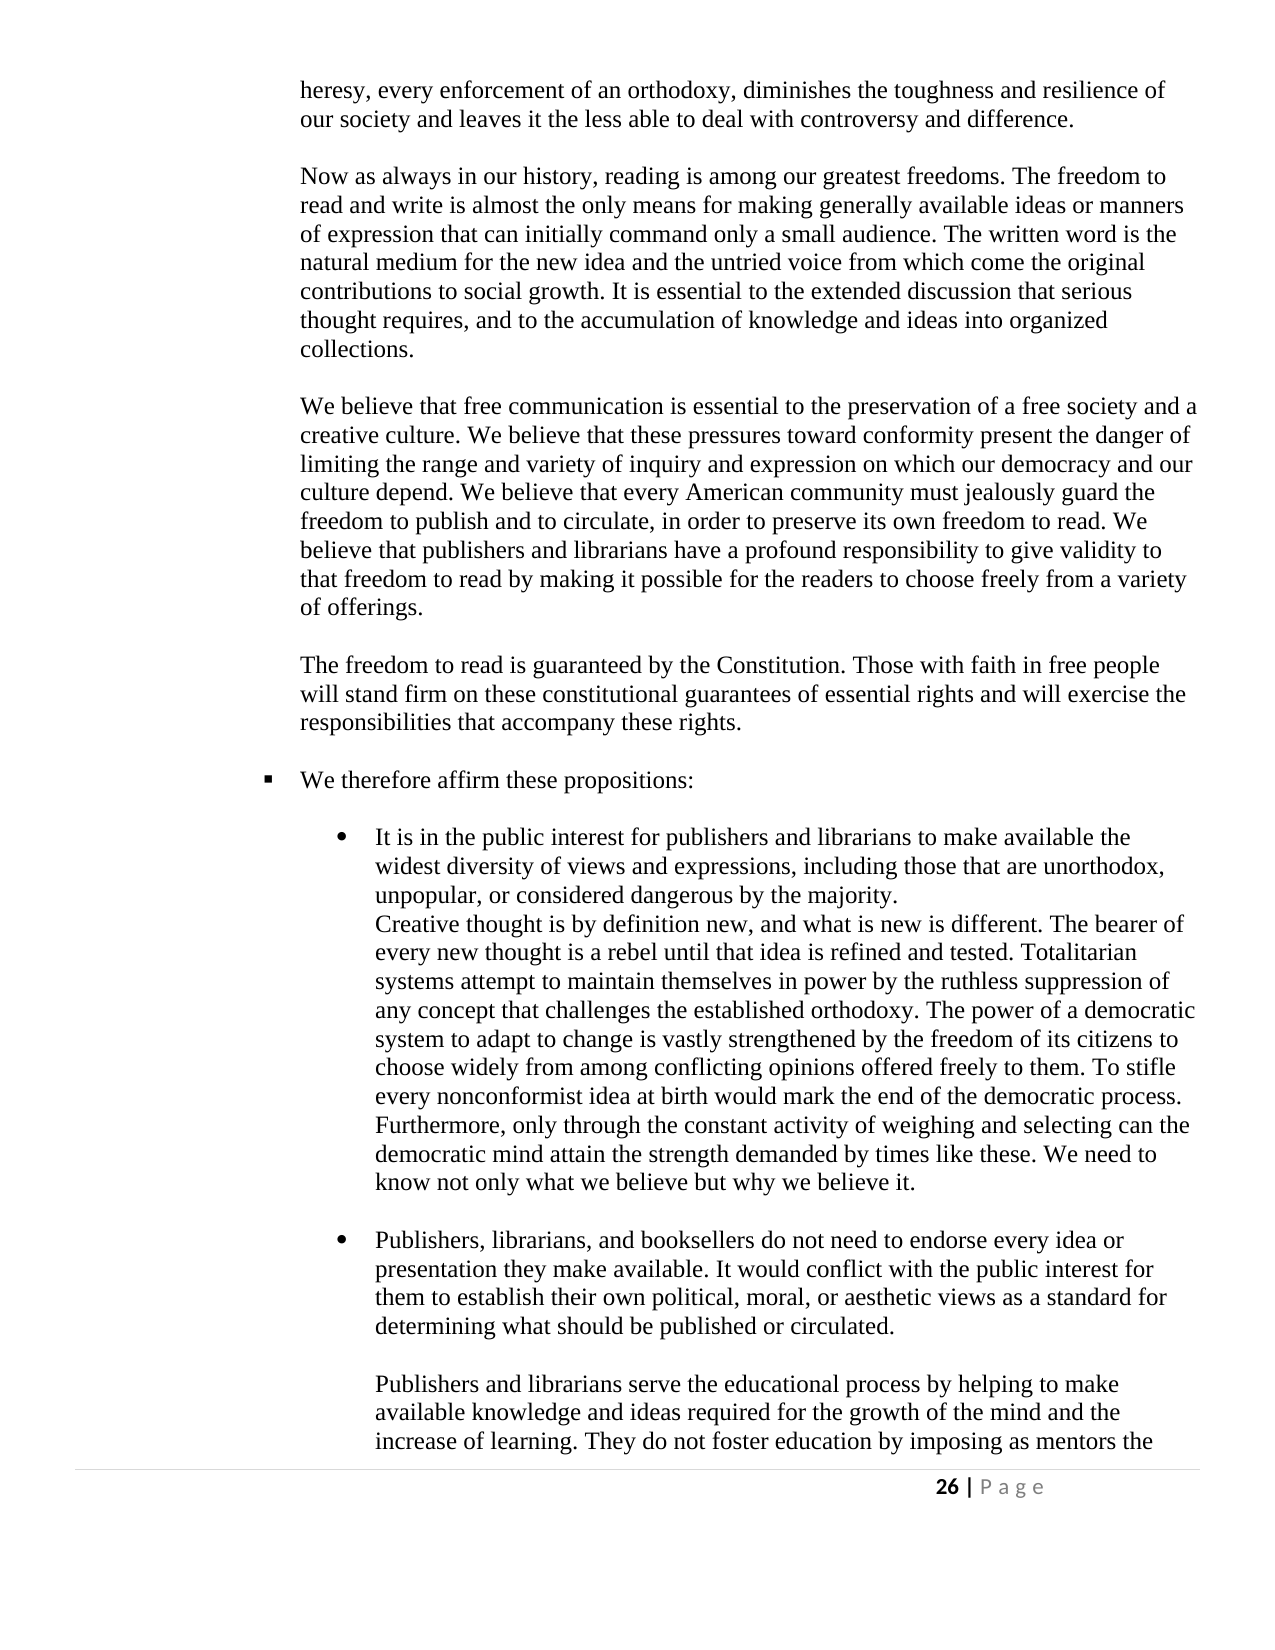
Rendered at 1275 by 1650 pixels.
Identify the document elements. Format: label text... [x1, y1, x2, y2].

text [375, 1369, 1200, 1455]
text Creative thought is by definition new, and what is new is different. The bearer of every new thought is a rebel until that idea is refined and tested. Totalitarian systems attempt to maintain themselves in power by the ruthless suppression of any concept that challenges the established orthodoxy. The power of a democratic system to adapt to change is vastly strengthened by the freedom of its citizens to choose widely from among conflicting opinions offered freely to them. To stifle every nonconformist idea at birth would mark the end of the democratic process. Furthermore, only through the constant activity of weighing and selecting can the democratic mind attain the strength demanded by times like these. We need to know not only what we believe but why we believe it. [375, 909, 1200, 1196]
text The freedom to read is guaranteed by the Constitution. Those with faith in free people will stand firm on these constitutional guarantees of essential rights and will exercise the responsibilities that accompany these rights. [300, 650, 1200, 736]
text We believe that free communication is essential to the preservation of a free society and a creative culture. We believe that these pressures toward conformity present the danger of limiting the range and variety of inquiry and expression on which our democracy and our culture depend. We believe that every American community must jealously guard the freedom to publish and to circulate, in order to preserve its own freedom to read. We believe that publishers and librarians have a profound responsibility to give validity to that freedom to read by making it possible for the readers to choose freely from a variety of offerings. [300, 391, 1200, 621]
list It is in the public interest for publishers and librarians to make available the widest diversity of views and expressions, including those that are unorthodox, unpopular, or considered dangerous by the majority. [337, 822, 1200, 909]
list Publishers, librarians, and booksellers do not need to endorse every idea or presentation they make available. It would conflict with the public interest for them to establish their own political, moral, or aesthetic views as a standard for determining what should be published or circulated. [337, 1225, 1200, 1340]
text Now as always in our history, reading is among our greatest freedoms. The freedom to read and write is almost the only means for making generally available ideas or manners of expression that can initially command only a small audience. The written word is the natural medium for the new idea and the untried voice from which come the original contributions to social growth. It is essential to the extended discussion that serious thought requires, and to the accumulation of knowledge and ideas into organized collections. [300, 161, 1200, 362]
list We therefore affirm these propositions: [262, 765, 1200, 794]
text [300, 75, 1200, 132]
